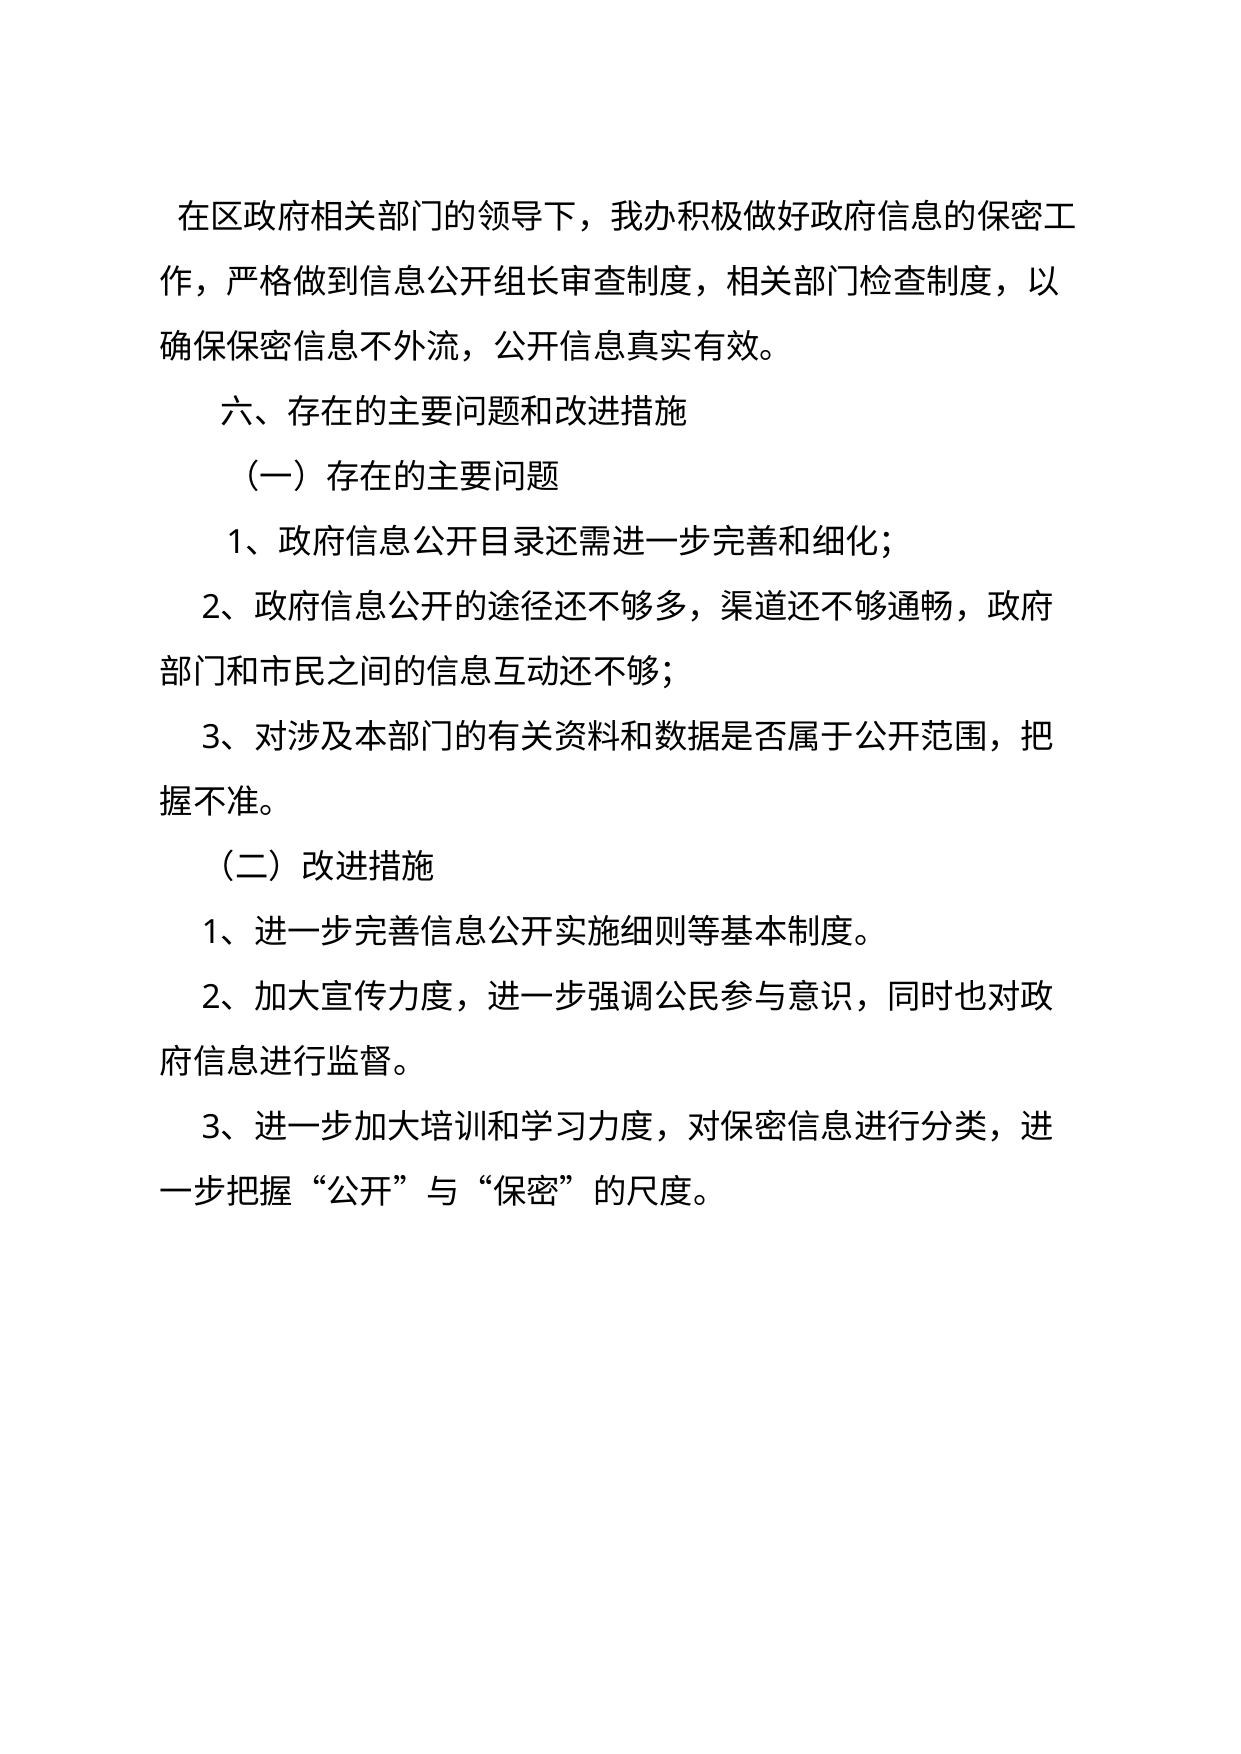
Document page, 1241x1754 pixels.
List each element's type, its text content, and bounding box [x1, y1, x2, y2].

text 2、政府信息公开的途径还不够多，渠道还不够通畅，政府部门和市民之间的信息互动还不够； [159, 571, 1081, 701]
text 1、进一步完善信息公开实施细则等基本制度。 [159, 896, 1081, 961]
text 2、加大宣传力度，进一步强调公民参与意识，同时也对政府信息进行监督。 [159, 961, 1081, 1091]
text 1、政府信息公开目录还需进一步完善和细化； [159, 506, 1081, 571]
text 在区政府相关部门的领导下，我办积极做好政府信息的保密工作，严格做到信息公开组长审查制度，相关部门检查制度，以确保保密信息不外流，公开信息真实有效。 [159, 181, 1081, 376]
text 3、进一步加大培训和学习力度，对保密信息进行分类，进一步把握“公开”与“保密”的尺度。 [159, 1091, 1081, 1221]
text （一）存在的主要问题 [159, 441, 1081, 506]
text 3、对涉及本部门的有关资料和数据是否属于公开范围，把握不准。 [159, 701, 1081, 831]
text 六、存在的主要问题和改进措施 [214, 376, 1081, 441]
text （二）改进措施 [159, 831, 1081, 896]
